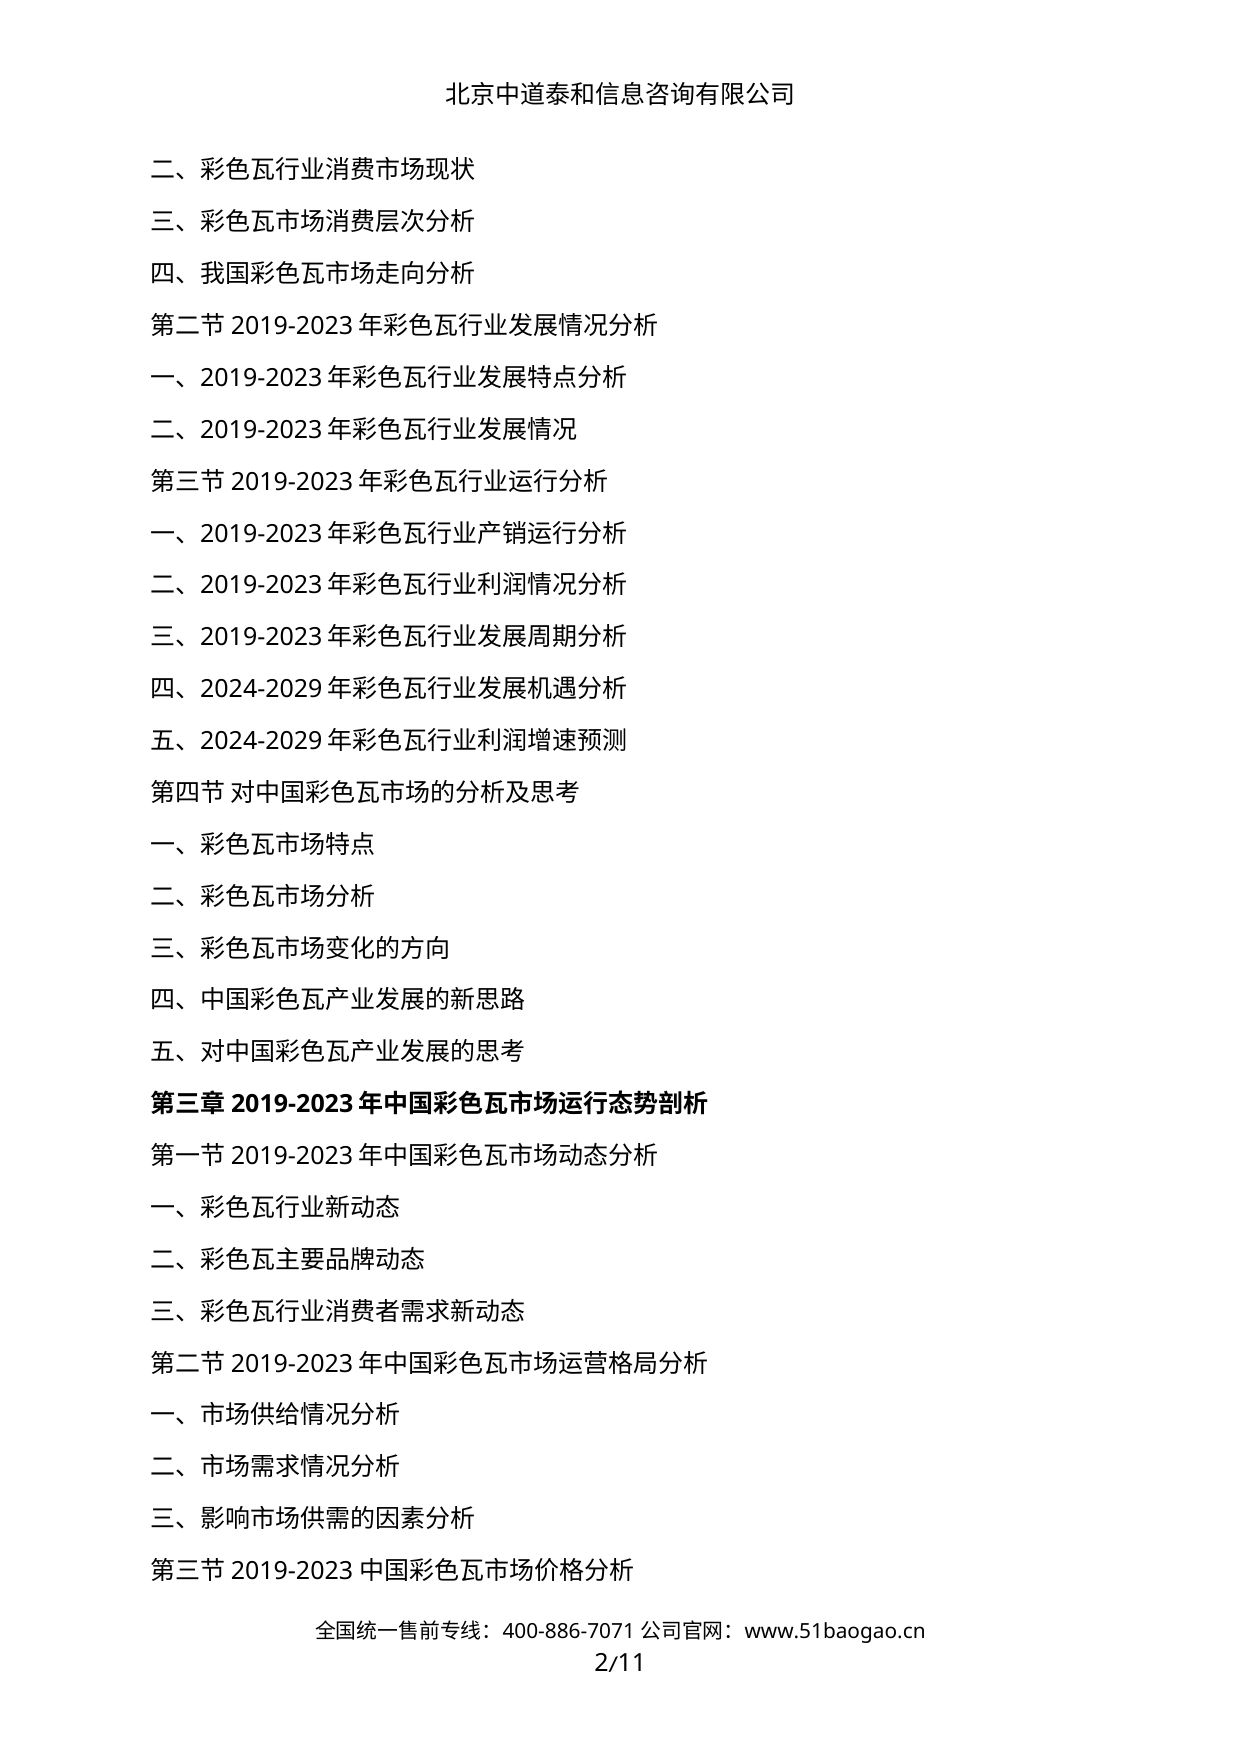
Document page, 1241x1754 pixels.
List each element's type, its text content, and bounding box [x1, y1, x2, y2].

text 二、彩色瓦行业消费市场现状 [150, 150, 1090, 186]
text 四、中国彩色瓦产业发展的新思路 [150, 980, 1090, 1016]
text 二、彩色瓦主要品牌动态 [150, 1239, 1090, 1276]
text 第二节 2019-2023年彩色瓦行业发展情况分析 [150, 306, 1090, 342]
text 第一节 2019-2023年中国彩色瓦市场动态分析 [150, 1136, 1090, 1172]
text 二、彩色瓦市场分析 [150, 876, 1090, 912]
text 第二节 2019-2023年中国彩色瓦市场运营格局分析 [150, 1343, 1090, 1379]
text 一、2019-2023年彩色瓦行业产销运行分析 [150, 513, 1090, 549]
text 第四节 对中国彩色瓦市场的分析及思考 [150, 772, 1090, 809]
text 一、彩色瓦市场特点 [150, 824, 1090, 861]
text 三、影响市场供需的因素分析 [150, 1499, 1090, 1535]
text 第三章 2019-2023年中国彩色瓦市场运行态势剖析 [150, 1084, 1090, 1120]
text 三、彩色瓦市场变化的方向 [150, 928, 1090, 964]
text 三、2019-2023年彩色瓦行业发展周期分析 [150, 617, 1090, 653]
text 二、市场需求情况分析 [150, 1447, 1090, 1483]
text 一、2019-2023年彩色瓦行业发展特点分析 [150, 357, 1090, 394]
text 五、2024-2029年彩色瓦行业利润增速预测 [150, 721, 1090, 757]
text 第三节 2019-2023年彩色瓦行业运行分析 [150, 461, 1090, 497]
text 一、市场供给情况分析 [150, 1395, 1090, 1431]
text 四、2024-2029年彩色瓦行业发展机遇分析 [150, 669, 1090, 705]
text 一、彩色瓦行业新动态 [150, 1187, 1090, 1224]
text 三、彩色瓦市场消费层次分析 [150, 202, 1090, 238]
text 二、2019-2023年彩色瓦行业发展情况 [150, 409, 1090, 446]
text 二、2019-2023年彩色瓦行业利润情况分析 [150, 565, 1090, 601]
text 第三节 2019-2023 中国彩色瓦市场价格分析 [150, 1551, 1090, 1587]
text 四、我国彩色瓦市场走向分析 [150, 254, 1090, 290]
text 五、对中国彩色瓦产业发展的思考 [150, 1032, 1090, 1068]
text 三、彩色瓦行业消费者需求新动态 [150, 1291, 1090, 1327]
